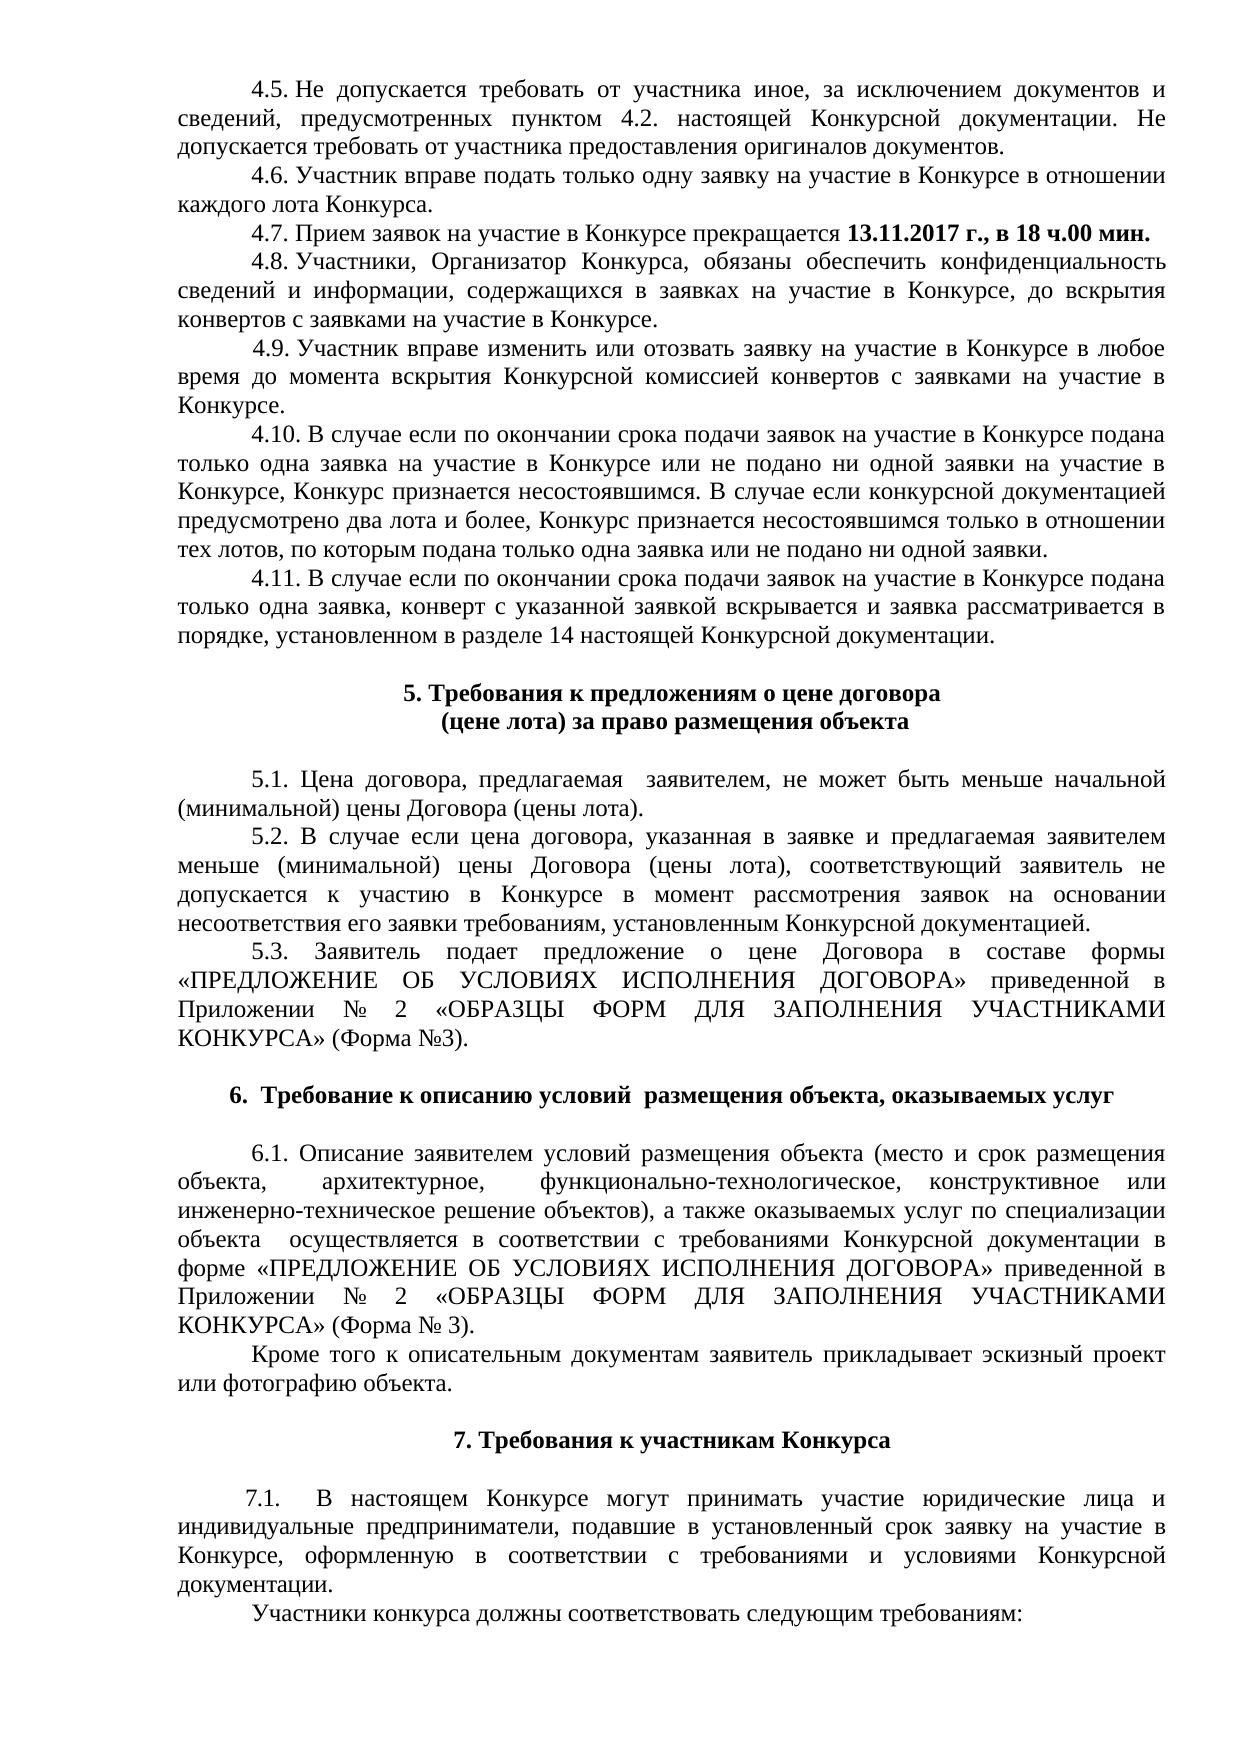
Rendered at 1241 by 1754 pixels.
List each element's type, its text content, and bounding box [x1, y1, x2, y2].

text 6.1. Описание заявителем условий размещения объекта (место и срок размещения объекта, архитектурное, функционально-технологическое, конструктивное или инженерно-техническое решение объектов), а также оказываемых услуг по специализации объекта осуществляется в соответствии с требованиями Конкурсной документации в форме «ПРЕДЛОЖЕНИЕ ОБ УСЛОВИЯХ ИСПОЛНЕНИЯ ДОГОВОРА» приведенной в Приложении № 2 «ОБРАЗЦЫ ФОРМ ДЛЯ ЗАПОЛНЕНИЯ УЧАСТНИКАМИ КОНКУРСА» (Форма № 3). [177, 1138, 1167, 1339]
text 5.1. Цена договора, предлагаемая заявителем, не может быть меньше начальной (минимальной) цены Договора (цены лота). [177, 764, 1167, 821]
text (цене лота) за право размещения объекта [177, 706, 1167, 735]
text 5. Требования к предложениям о цене договора [177, 678, 1167, 706]
text 5.2. В случае если цена договора, указанная в заявке и предлагаемая заявителем меньше (минимальной) цены Договора (цены лота), соответствующий заявитель не допускается к участию в Конкурсе в момент рассмотрения заявок на основании несоответствия его заявки требованиям, установленным Конкурсной документацией. [177, 821, 1167, 936]
text 5.3. Заявитель подает предложение о цене Договора в составе формы «ПРЕДЛОЖЕНИЕ ОБ УСЛОВИЯХ ИСПОЛНЕНИЯ ДОГОВОРА» приведенной в Приложении № 2 «ОБРАЗЦЫ ФОРМ ДЛЯ ЗАПОЛНЕНИЯ УЧАСТНИКАМИ КОНКУРСА» (Форма №3). [177, 936, 1167, 1051]
text 4.6. Участник вправе подать только одну заявку на участие в Конкурсе в отношении каждого лота Конкурса. [177, 160, 1167, 218]
text 4.11. В случае если по окончании срока подачи заявок на участие в Конкурсе подана только одна заявка, конверт с указанной заявкой вскрывается и заявка рассматривается в порядке, установленном в разделе 14 настоящей Конкурсной документации. [177, 563, 1167, 649]
text 4.10. В случае если по окончании срока подачи заявок на участие в Конкурсе подана только одна заявка на участие в Конкурсе или не подано ни одной заявки на участие в Конкурсе, Конкурс признается несостоявшимся. В случае если конкурсной документацией предусмотрено два лота и более, Конкурс признается несостоявшимся только в отношении тех лотов, по которым подана только одна заявка или не подано ни одной заявки. [177, 419, 1167, 563]
text 4.9. Участник вправе изменить или отозвать заявку на участие в Конкурсе в любое время до момента вскрытия Конкурсной комиссией конвертов с заявками на участие в Конкурсе. [177, 333, 1167, 419]
text Участники конкурса должны соответствовать следующим требованиям: [177, 1598, 1167, 1626]
text 4.7. Прием заявок на участие в Конкурсе прекращается 13.11.2017 г., в 18 ч.00 мин. [177, 218, 1167, 246]
text 7. Требования к участникам Конкурса [177, 1425, 1167, 1454]
text Кроме того к описательным документам заявитель прикладывает эскизный проект или фотографию объекта. [177, 1339, 1167, 1396]
text 6. Требование к описанию условий размещения объекта, оказываемых услуг [177, 1080, 1167, 1109]
text 4.5. Не допускается требовать от участника иное, за исключением документов и сведений, предусмотренных пунктом 4.2. настоящей Конкурсной документации. Не допускается требовать от участника предоставления оригиналов документов. [177, 74, 1167, 160]
text 7.1. В настоящем Конкурсе могут принимать участие юридические лица и индивидуальные предприниматели, подавшие в установленный срок заявку на участие в Конкурсе, оформленную в соответствии с требованиями и условиями Конкурсной документации. [177, 1483, 1167, 1598]
text 4.8. Участники, Организатор Конкурса, обязаны обеспечить конфиденциальность сведений и информации, содержащихся в заявках на участие в Конкурсе, до вскрытия конвертов с заявками на участие в Конкурсе. [177, 246, 1167, 333]
